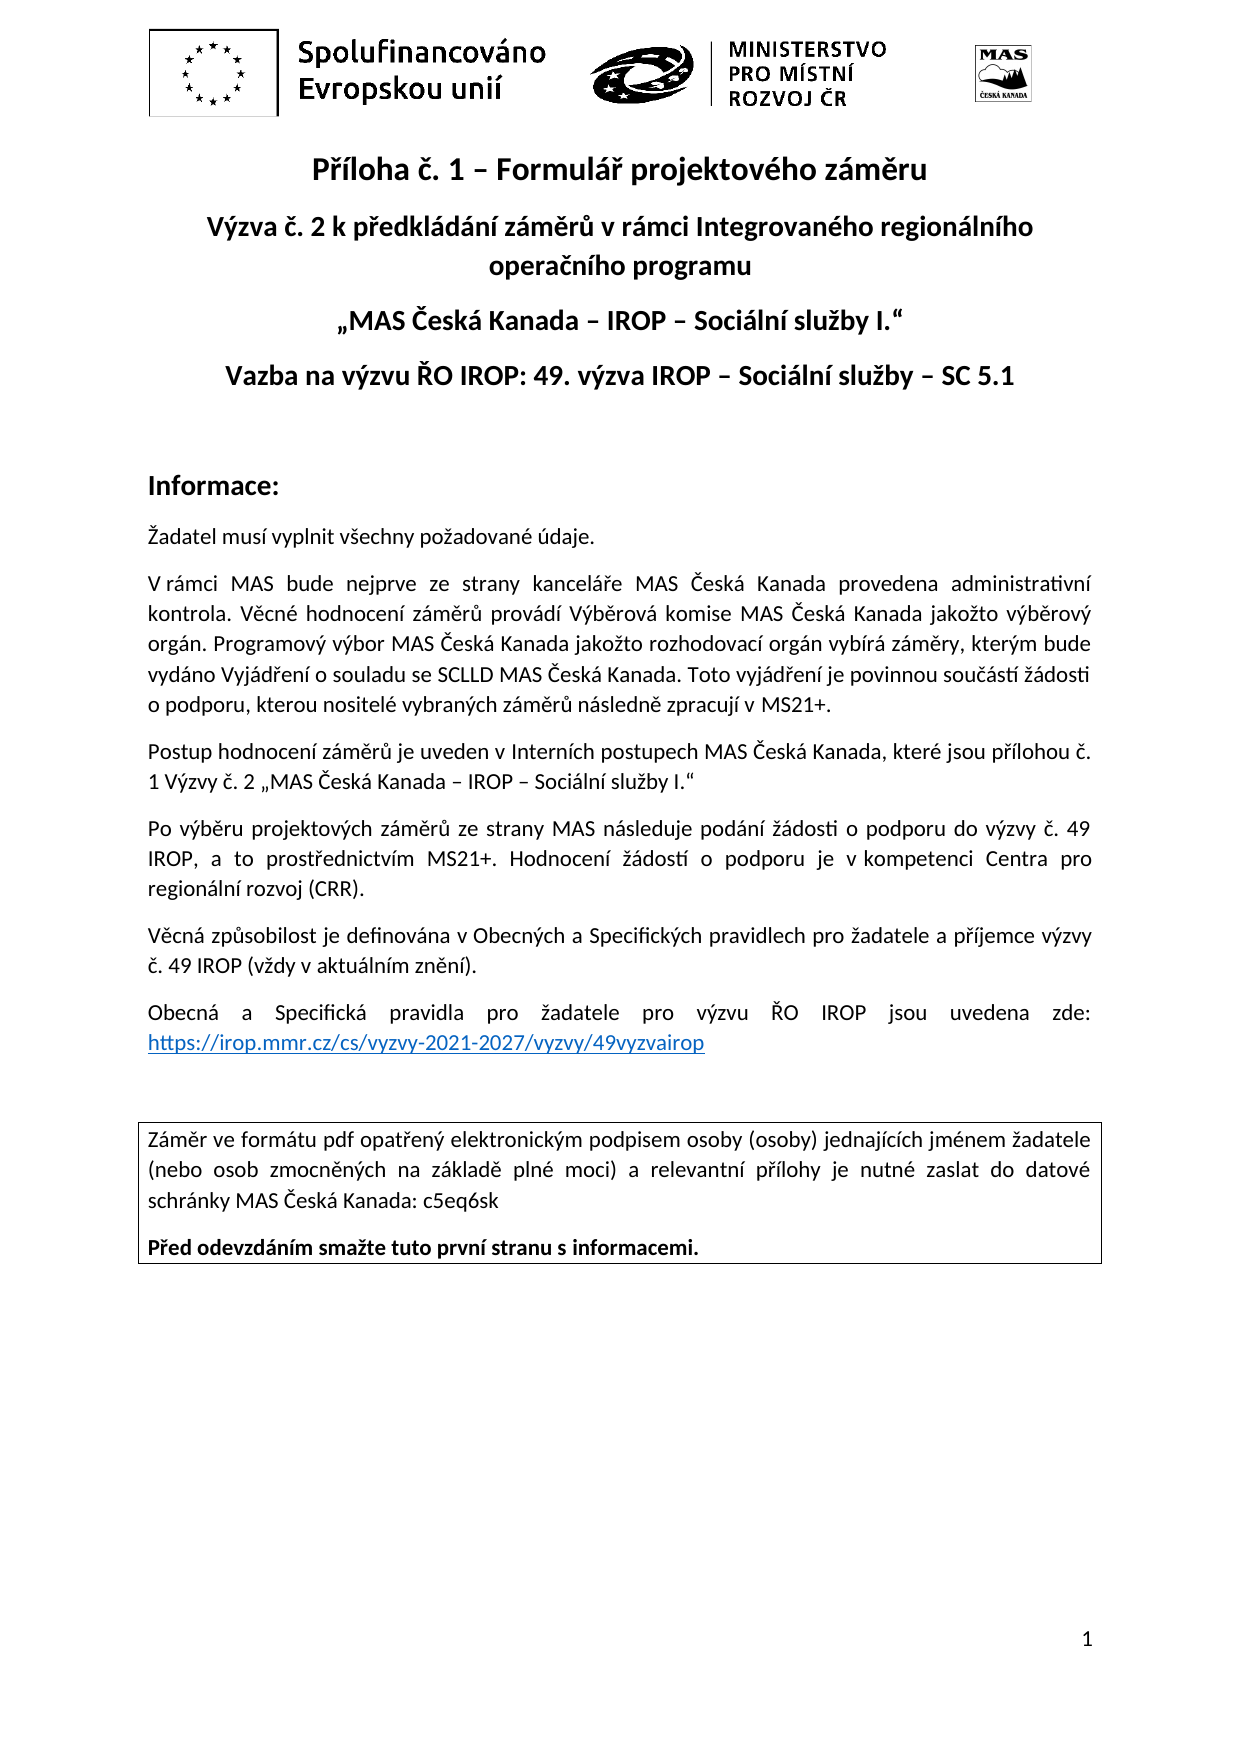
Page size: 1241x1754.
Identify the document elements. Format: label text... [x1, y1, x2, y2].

text Záměr ve formátu pdf opatřený elektronickým podpisem osoby (osoby) jednajících jménem žadatele (nebo osob zmocněných na základě plné moci) a relevantní přílohy je nutné zaslat do datové schránky MAS Česká Kanada: c5eq6sk [139, 1123, 1101, 1214]
text „MAS Česká Kanada – IROP – Sociální služby I.“ [148, 302, 1093, 337]
text Vazba na výzvu ŘO IROP: 49. výzva IROP – Sociální služby – SC 5.1 [148, 357, 1093, 392]
picture [975, 45, 1032, 102]
text V rámci MAS bude nejprve ze strany kanceláře MAS Česká Kanada provedena administrativní kontrola. Věcné hodnocení záměrů provádí Výběrová komise MAS Česká Kanada jakožto výběrový orgán. Programový výbor MAS Česká Kanada jakožto rozhodovací orgán vybírá záměry, kterým bude vydáno Vyjádření o souladu se SCLLD MAS Česká Kanada. Toto vyjádření je povinnou součástí žádosti o podporu, kterou nositelé vybraných záměrů následně zpracují v MS21+. [148, 569, 1093, 718]
text Před odevzdáním smažte tuto první stranu s informacemi. [139, 1229, 1101, 1263]
text Informace: [148, 467, 1093, 503]
picture [147, 28, 888, 117]
text Po výběru projektových záměrů ze strany MAS následuje podání žádosti o podporu do výzvy č. 49 IROP, a to prostřednictvím MS21+. Hodnocení žádostí o podporu je v kompetenci Centra pro regionální rozvoj (CRR). [148, 814, 1093, 902]
text Obecná a Specifická pravidla pro žadatele pro výzvu ŘO IROP jsou uvedena zde: https://irop.mmr.cz/cs/vyzvy-2021-2027/vyzvy/49vyzvairop [148, 998, 1093, 1056]
text Žadatel musí vyplnit všechny požadované údaje. [148, 522, 1093, 550]
text Věcná způsobilost je definována v Obecných a Specifických pravidlech pro žadatele a příjemce výzvy č. 49 IROP (vždy v aktuálním znění). [148, 921, 1093, 979]
text Postup hodnocení záměrů je uveden v Interních postupech MAS Česká Kanada, které jsou přílohou č. 1 Výzvy č. 2 „MAS Česká Kanada – IROP – Sociální služby I.“ [148, 737, 1093, 795]
text Příloha č. 1 – Formulář projektového záměru [148, 148, 1093, 188]
text Výzva č. 2 k předkládání záměrů v rámci Integrovaného regionálního operačního programu [148, 208, 1093, 282]
